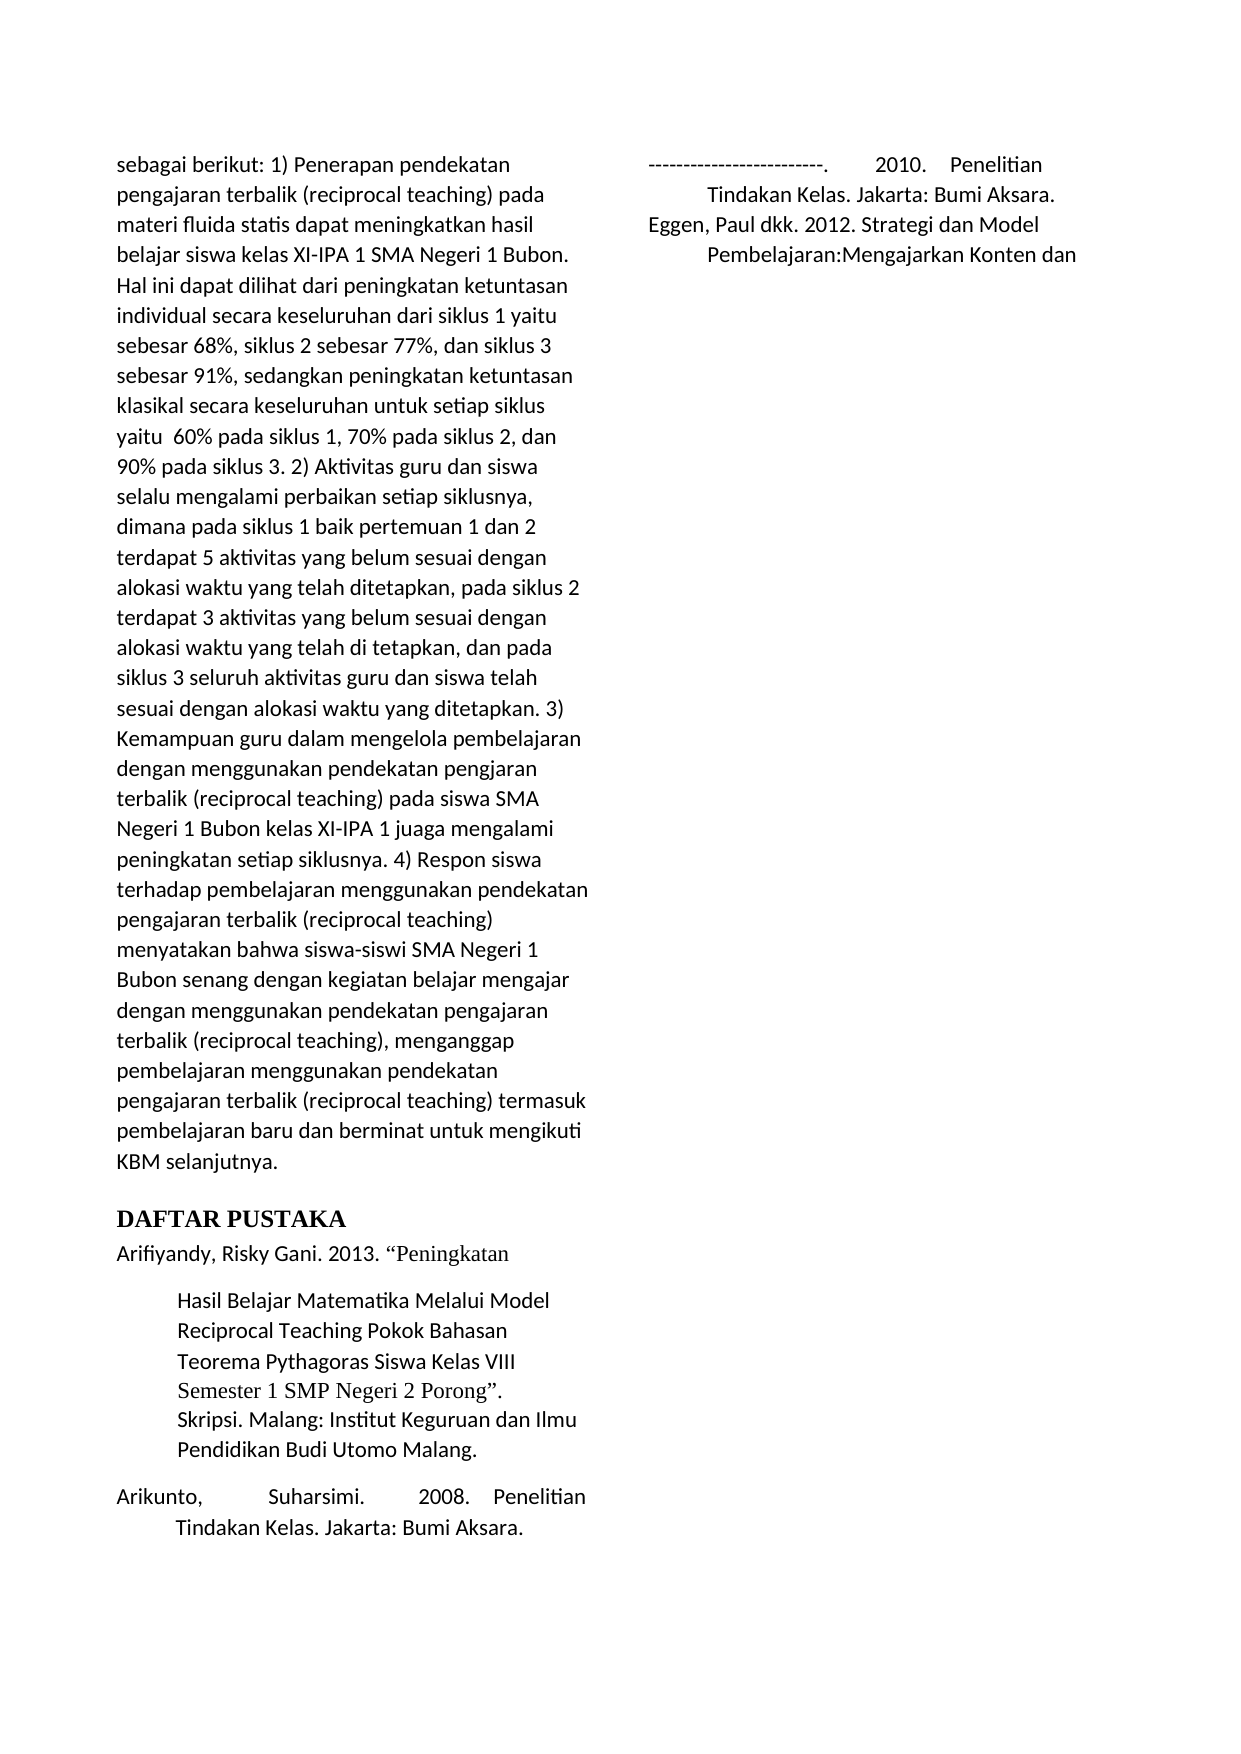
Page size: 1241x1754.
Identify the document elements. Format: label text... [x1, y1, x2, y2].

text -------------------------. 2010. Penelitian Tindakan Kelas. Jakarta: Bumi Aksara. [648, 150, 1122, 208]
text Arifiyandy, Risky Gani. 2013. “Peningkatan [116, 1239, 590, 1267]
subtitle DAFTAR PUSTAKA [116, 1204, 590, 1233]
text Eggen, Paul dkk. 2012. Strategi dan Model Pembelajaran:Mengajarkan Konten dan [648, 210, 1122, 269]
text Skripsi. Malang: Institut Keguruan dan Ilmu Pendidikan Budi Utomo Malang. [177, 1405, 590, 1463]
text Hasil Belajar Matematika Melalui Model Reciprocal Teaching Pokok Bahasan Teorema Pythagoras Siswa Kelas VIII Semester 1 SMP Negeri 2 Porong”. [177, 1286, 590, 1403]
text Arikunto, Suharsimi. 2008. Penelitian Tindakan Kelas. Jakarta: Bumi Aksara. [116, 1482, 590, 1541]
